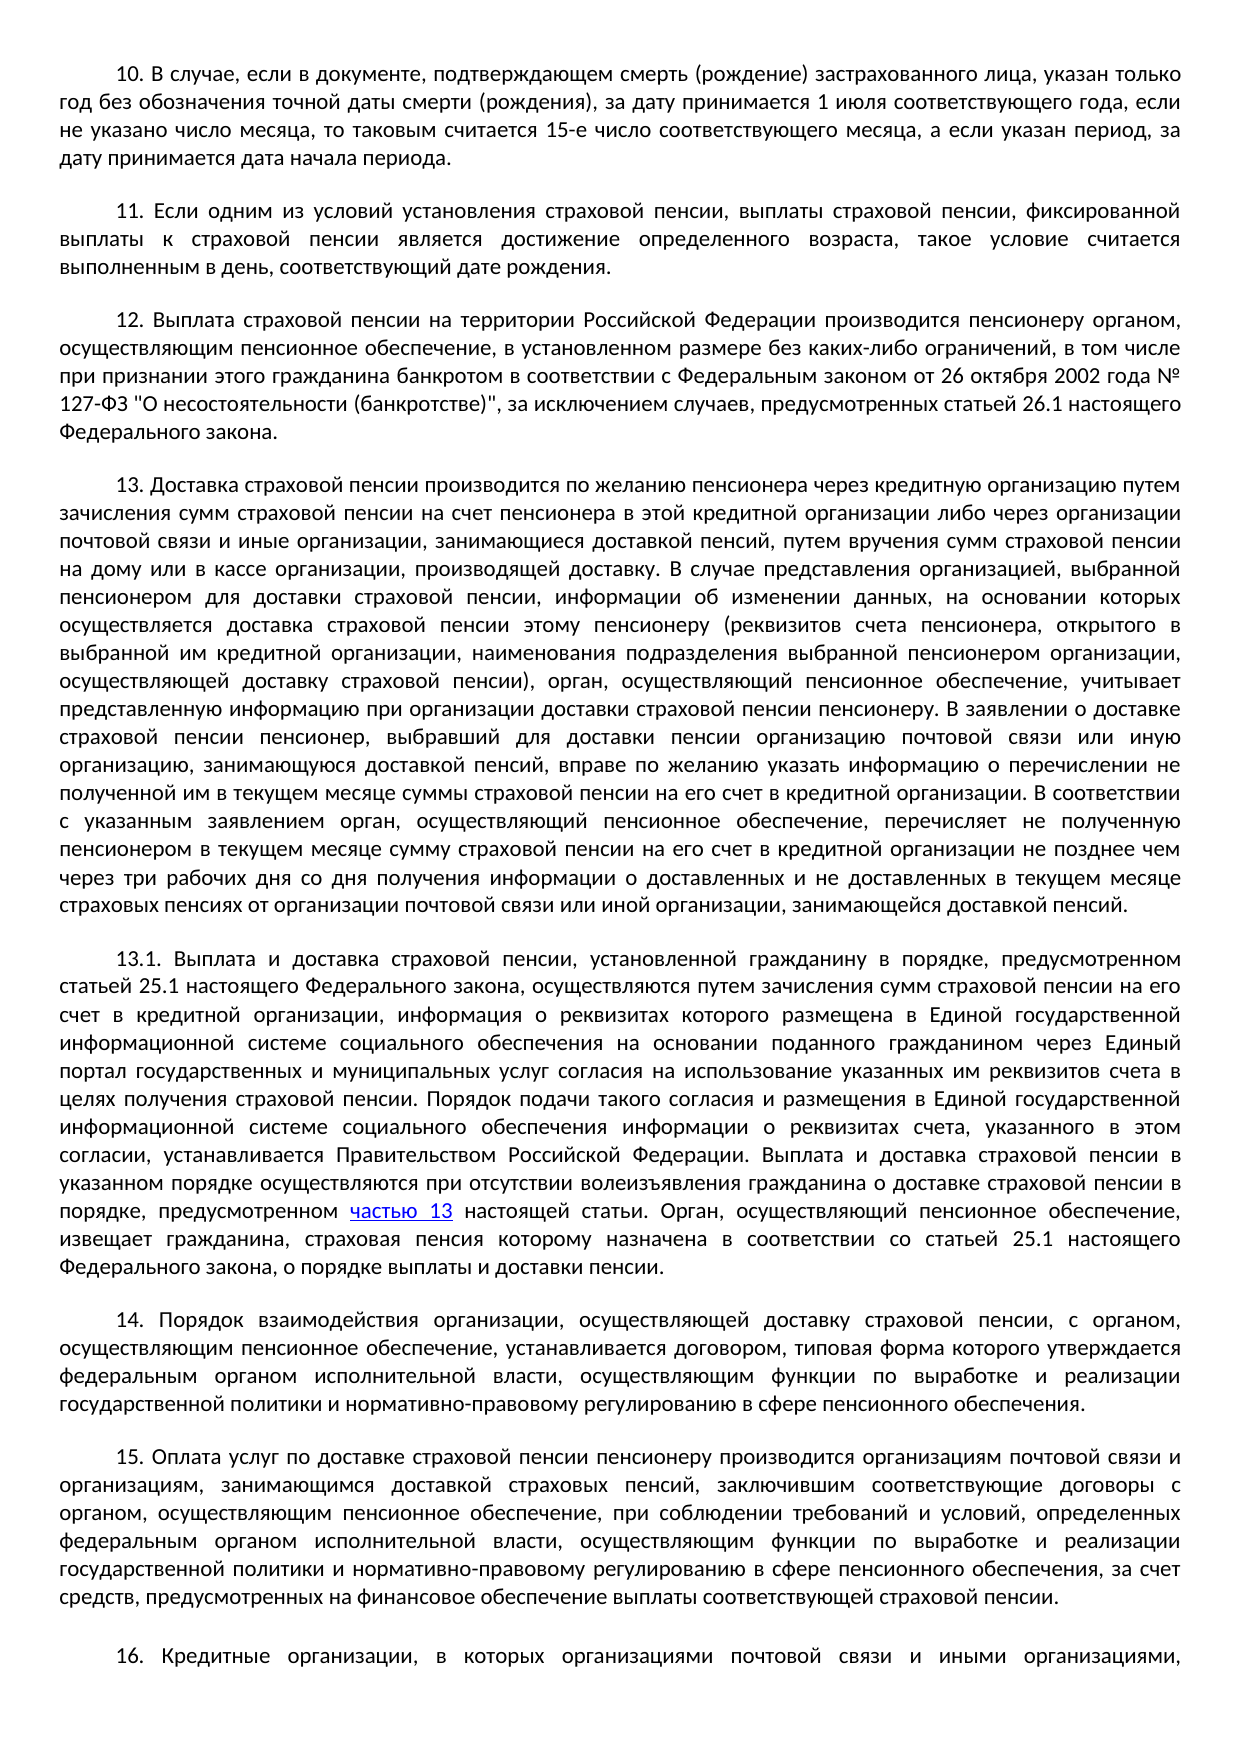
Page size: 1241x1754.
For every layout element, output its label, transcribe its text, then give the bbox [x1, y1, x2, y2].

text 10. В случае, если в документе, подтверждающем смерть (рождение) застрахованного лица, указан только год без обозначения точной даты смерти (рождения), за дату принимается 1 июля соответствующего года, если не указано число месяца, то таковым считается 15-е число соответствующего месяца, а если указан период, за дату принимается дата начала периода. [59, 59, 1181, 171]
text 13. Доставка страховой пенсии производится по желанию пенсионера через кредитную организацию путем зачисления сумм страховой пенсии на счет пенсионера в этой кредитной организации либо через организации почтовой связи и иные организации, занимающиеся доставкой пенсий, путем вручения сумм страховой пенсии на дому или в кассе организации, производящей доставку. В случае представления организацией, выбранной пенсионером для доставки страховой пенсии, информации об изменении данных, на основании которых осуществляется доставка страховой пенсии этому пенсионеру (реквизитов счета пенсионера, открытого в выбранной им кредитной организации, наименования подразделения выбранной пенсионером организации, осуществляющей доставку страховой пенсии), орган, осуществляющий пенсионное обеспечение, учитывает представленную информацию при организации доставки страховой пенсии пенсионеру. В заявлении о доставке страховой пенсии пенсионер, выбравший для доставки пенсии организацию почтовой связи или иную организацию, занимающуюся доставкой пенсий, вправе по желанию указать информацию о перечислении не полученной им в текущем месяце суммы страховой пенсии на его счет в кредитной организации. В соответствии с указанным заявлением орган, осуществляющий пенсионное обеспечение, перечисляет не полученную пенсионером в текущем месяце сумму страховой пенсии на его счет в кредитной организации не позднее чем через три рабочих дня со дня получения информации о доставленных и не доставленных в текущем месяце страховых пенсиях от организации почтовой связи или иной организации, занимающейся доставкой пенсий. [59, 470, 1181, 919]
text 12. Выплата страховой пенсии на территории Российской Федерации производится пенсионеру органом, осуществляющим пенсионное обеспечение, в установленном размере без каких-либо ограничений, в том числе при признании этого гражданина банкротом в соответствии с Федеральным законом от 26 октября 2002 года № 127-ФЗ "О несостоятельности (банкротстве)", за исключением случаев, предусмотренных статьей 26.1 настоящего Федерального закона. [59, 305, 1181, 445]
text 15. Оплата услуг по доставке страховой пенсии пенсионеру производится организациям почтовой связи и организациям, занимающимся доставкой страховых пенсий, заключившим соответствующие договоры с органом, осуществляющим пенсионное обеспечение, при соблюдении требований и условий, определенных федеральным органом исполнительной власти, осуществляющим функции по выработке и реализации государственной политики и нормативно-правовому регулированию в сфере пенсионного обеспечения, за счет средств, предусмотренных на финансовое обеспечение выплаты соответствующей страховой пенсии. [59, 1442, 1181, 1610]
text 11. Если одним из условий установления страховой пенсии, выплаты страховой пенсии, фиксированной выплаты к страховой пенсии является достижение определенного возраста, такое условие считается выполненным в день, соответствующий дате рождения. [59, 196, 1181, 280]
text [59, 1641, 1181, 1669]
text 13.1. Выплата и доставка страховой пенсии, установленной гражданину в порядке, предусмотренном статьей 25.1 настоящего Федерального закона, осуществляются путем зачисления сумм страховой пенсии на его счет в кредитной организации, информация о реквизитах которого размещена в Единой государственной информационной системе социального обеспечения на основании поданного гражданином через Единый портал государственных и муниципальных услуг согласия на использование указанных им реквизитов счета в целях получения страховой пенсии. Порядок подачи такого согласия и размещения в Единой государственной информационной системе социального обеспечения информации о реквизитах счета, указанного в этом согласии, устанавливается Правительством Российской Федерации. Выплата и доставка страховой пенсии в указанном порядке осуществляются при отсутствии волеизъявления гражданина о доставке страховой пенсии в порядке, предусмотренном частью 13 настоящей статьи. Орган, осуществляющий пенсионное обеспечение, извещает гражданина, страховая пенсия которому назначена в соответствии со статьей 25.1 настоящего Федерального закона, о порядке выплаты и доставки пенсии. [59, 944, 1181, 1280]
text 14. Порядок взаимодействия организации, осуществляющей доставку страховой пенсии, с органом, осуществляющим пенсионное обеспечение, устанавливается договором, типовая форма которого утверждается федеральным органом исполнительной власти, осуществляющим функции по выработке и реализации государственной политики и нормативно-правовому регулированию в сфере пенсионного обеспечения. [59, 1305, 1181, 1417]
